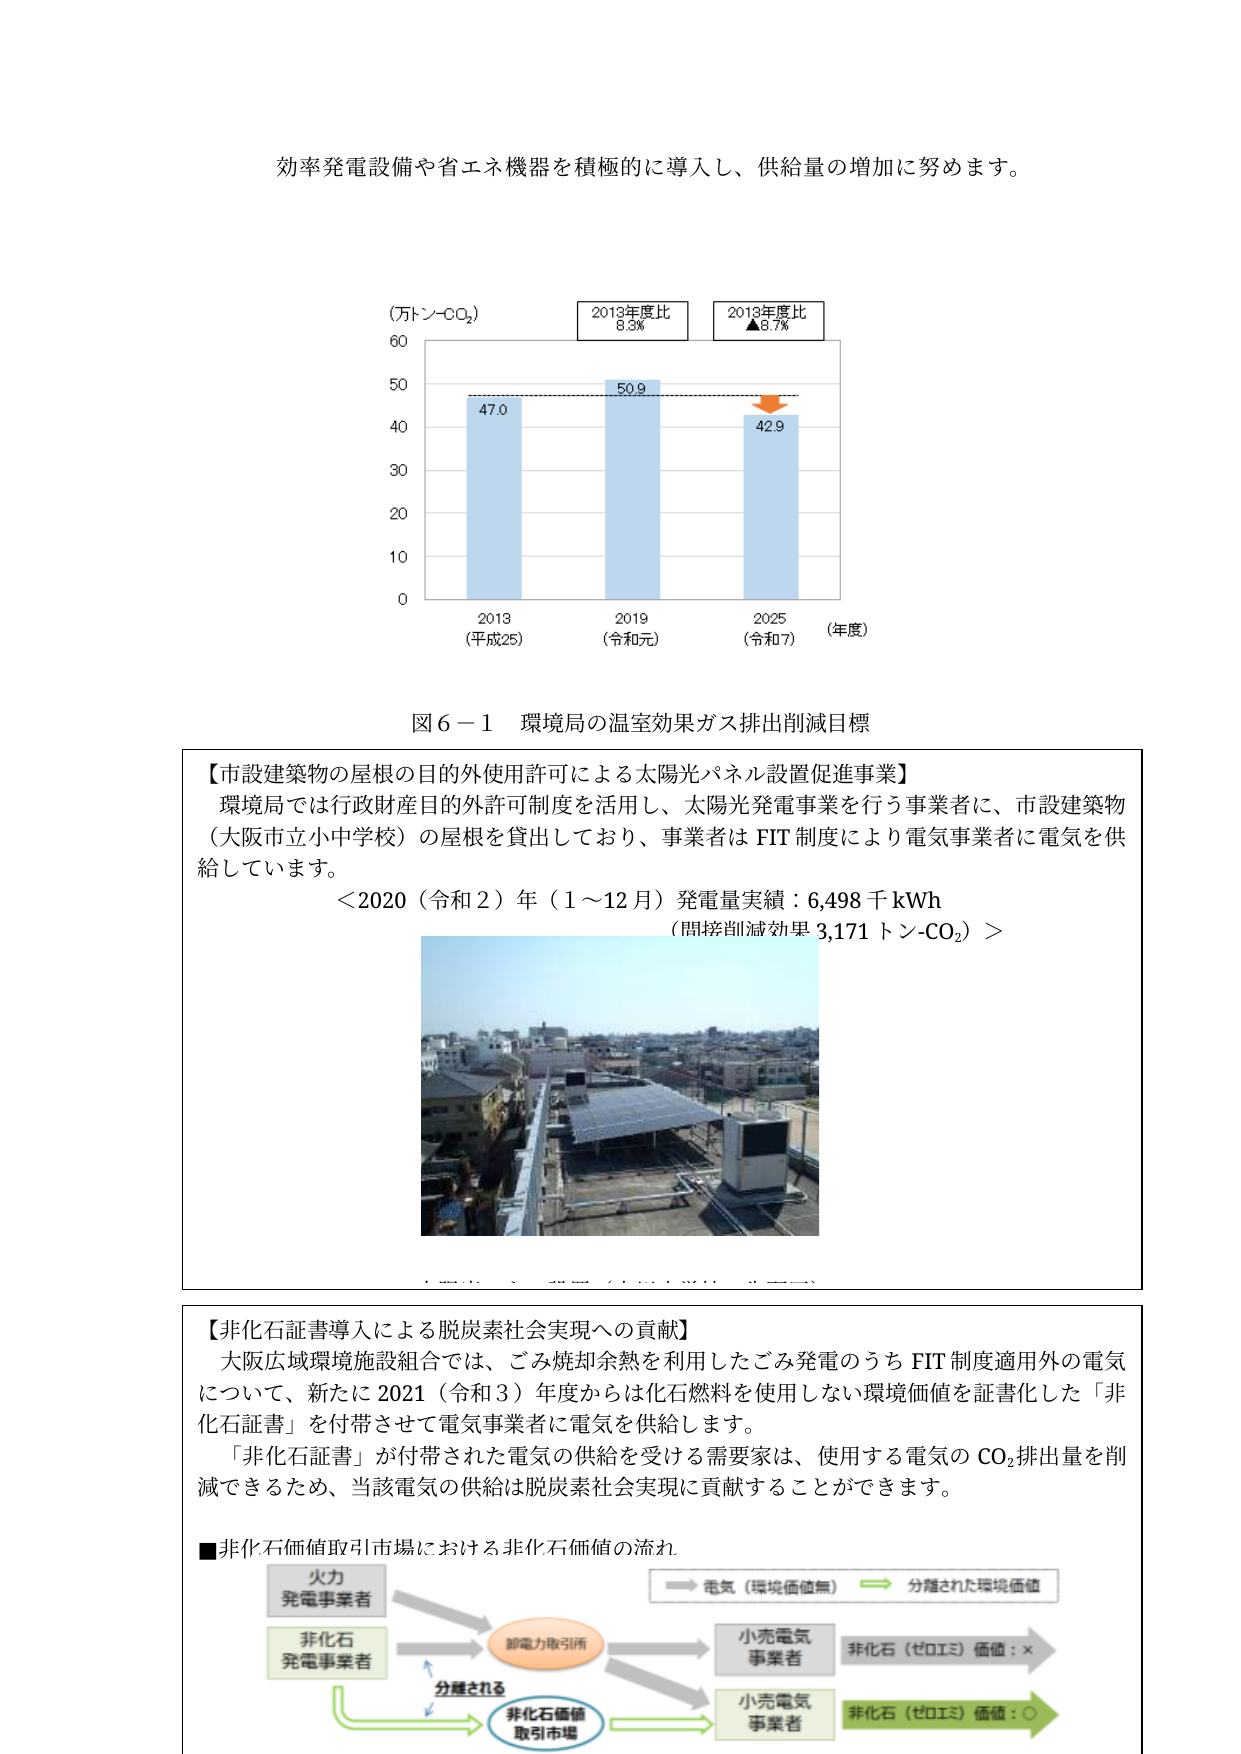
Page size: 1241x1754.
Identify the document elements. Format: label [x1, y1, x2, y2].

picture [421, 936, 820, 1236]
picture [380, 293, 902, 666]
text [254, 148, 1056, 183]
